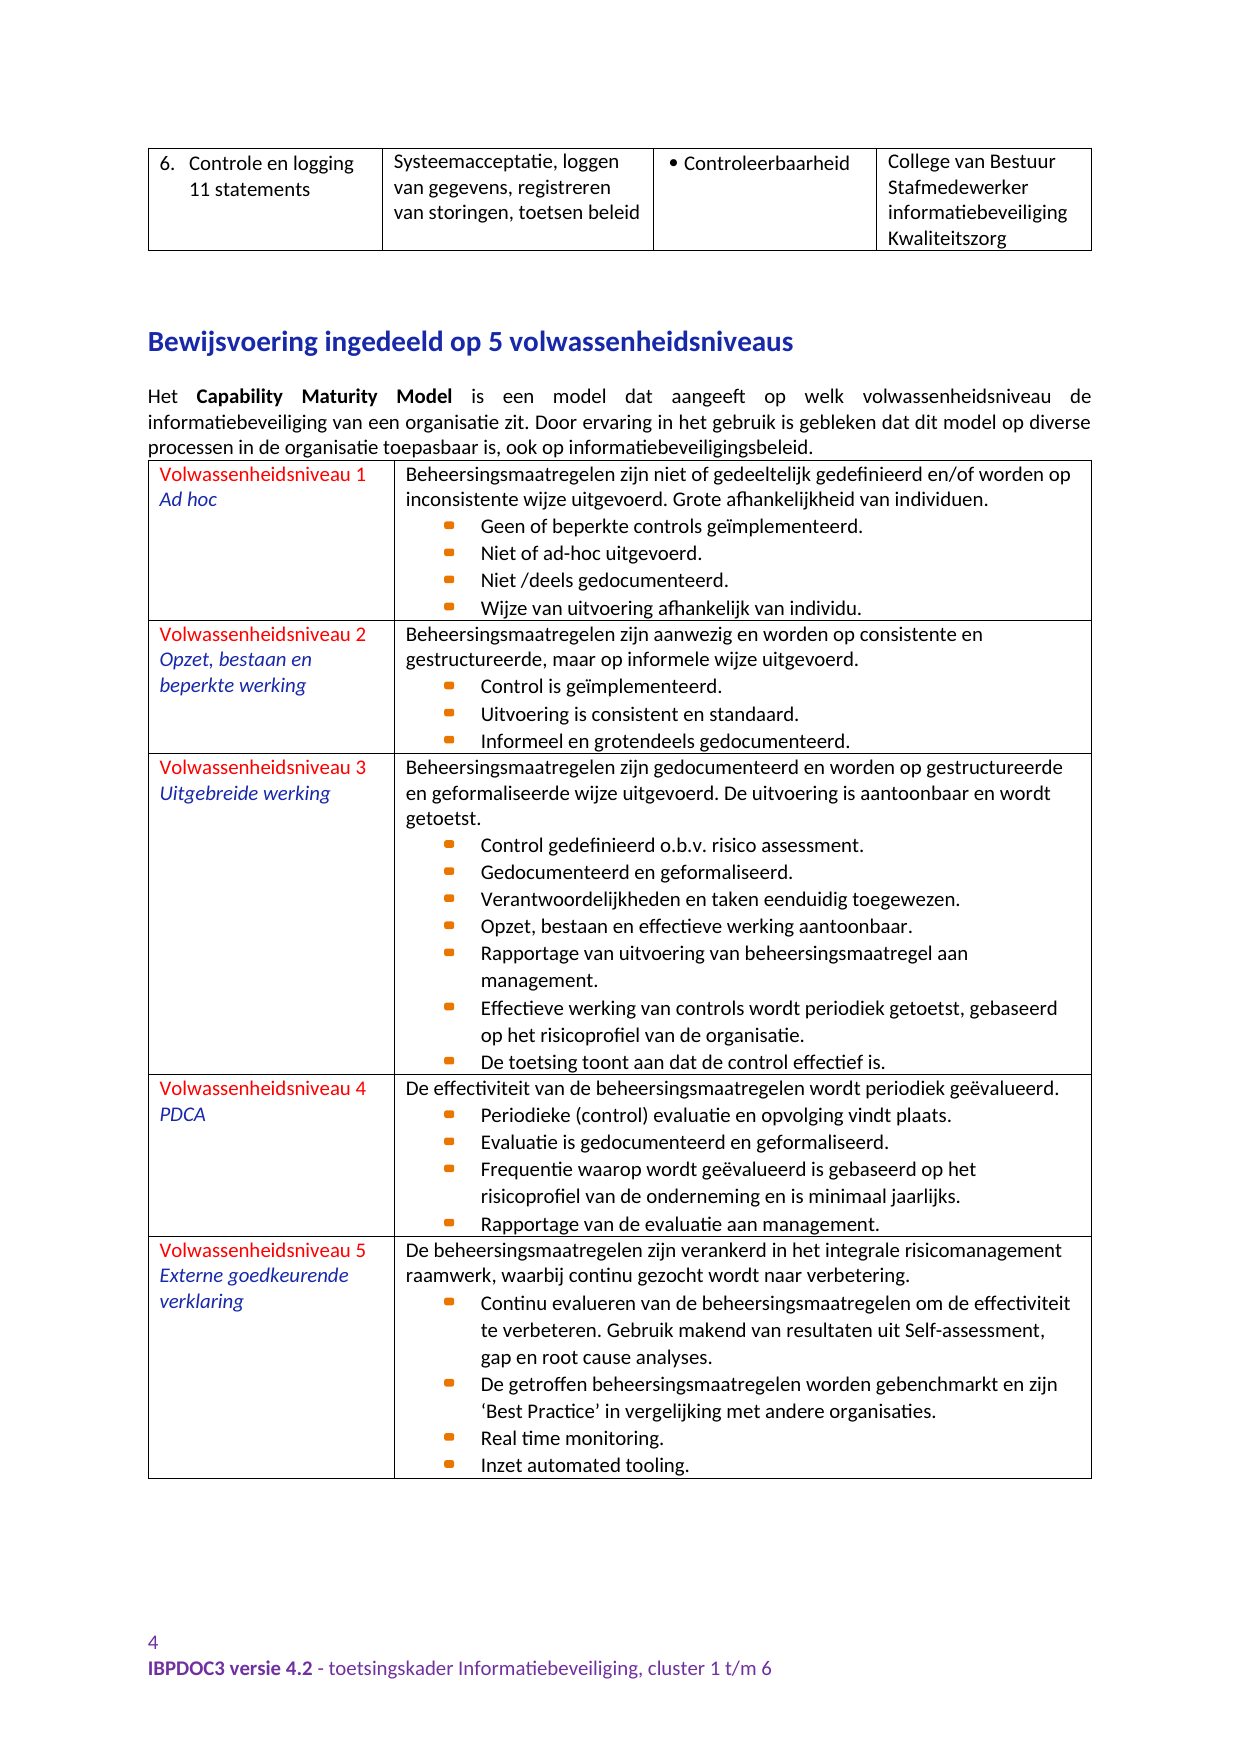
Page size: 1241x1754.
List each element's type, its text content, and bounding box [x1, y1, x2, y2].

table_header Beheersingsmaatregelen zijn niet of gedeeltelijk gedefinieerd en/of worden op inconsistente wijze uitgevoerd. Grote afhankelijkheid van individuen. Geen of beperkte controls geïmplementeerd. Niet of ad-hoc uitgevoerd. Niet /deels gedocumenteerd. Wijze van uitvoering afhankelijk van individu. [395, 461, 1091, 620]
table_cell Systeemacceptatie, loggen van gegevens, registreren van storingen, toetsen beleid [383, 149, 653, 250]
table_cell Volwassenheidsniveau 4 PDCA [149, 1075, 394, 1236]
table_cell Controle en logging 11 statements [149, 149, 382, 250]
text Het Capability Maturity Model is een model dat aangeeft op welk volwassenheidsniveau de informatiebeveiliging van een organisatie zit. Door ervaring in het gebruik is gebleken dat dit model op diverse processen in de organisatie toepasbaar is, ook op informatiebeveiligingsbeleid. [148, 384, 1093, 460]
table_cell De beheersingsmaatregelen zijn verankerd in het integrale risicomanagement raamwerk, waarbij continu gezocht wordt naar verbetering. Continu evalueren van de beheersingsmaatregelen om de effectiviteit te verbeteren. Gebruik makend van resultaten uit Self-assessment, gap en root cause analyses. De getroffen beheersingsmaatregelen worden gebenchmarkt en zijn ‘Best Practice’ in vergelijking met andere organisaties. Real time monitoring. Inzet automated tooling. [395, 1237, 1091, 1478]
table_cell College van Bestuur Stafmedewerker informatiebeveiliging Kwaliteitszorg [877, 149, 1091, 250]
table_cell Volwassenheidsniveau 2 Opzet, bestaan en beperkte werking [149, 621, 394, 753]
table_cell Beheersingsmaatregelen zijn aanwezig en worden op consistente en gestructureerde, maar op informele wijze uitgevoerd. Control is geïmplementeerd. Uitvoering is consistent en standaard. Informeel en grotendeels gedocumenteerd. [395, 621, 1091, 753]
table_cell Controleerbaarheid [654, 149, 876, 250]
table_cell Beheersingsmaatregelen zijn gedocumenteerd en worden op gestructureerde en geformaliseerde wijze uitgevoerd. De uitvoering is aantoonbaar en wordt getoetst. Control gedefinieerd o.b.v. risico assessment. Gedocumenteerd en geformaliseerd. Verantwoordelijkheden en taken eenduidig toegewezen. Opzet, bestaan en effectieve werking aantoonbaar. Rapportage van uitvoering van beheersingsmaatregel aan management. Effectieve werking van controls wordt periodiek getoetst, gebaseerd op het risicoprofiel van de organisatie. De toetsing toont aan dat de control effectief is. [395, 754, 1091, 1074]
table_cell Volwassenheidsniveau 5 Externe goedkeurende verklaring [149, 1237, 394, 1478]
text Bewijsvoering ingedeeld op 5 volwassenheidsniveaus [148, 323, 1093, 358]
table_cell De effectiviteit van de beheersingsmaatregelen wordt periodiek geëvalueerd. Periodieke (control) evaluatie en opvolging vindt plaats. Evaluatie is gedocumenteerd en geformaliseerd. Frequentie waarop wordt geëvalueerd is gebaseerd op het risicoprofiel van de onderneming en is minimaal jaarlijks. Rapportage van de evaluatie aan management. [395, 1075, 1091, 1236]
table_cell Volwassenheidsniveau 3 Uitgebreide werking [149, 754, 394, 1074]
table_header Volwassenheidsniveau 1 Ad hoc [149, 461, 394, 620]
